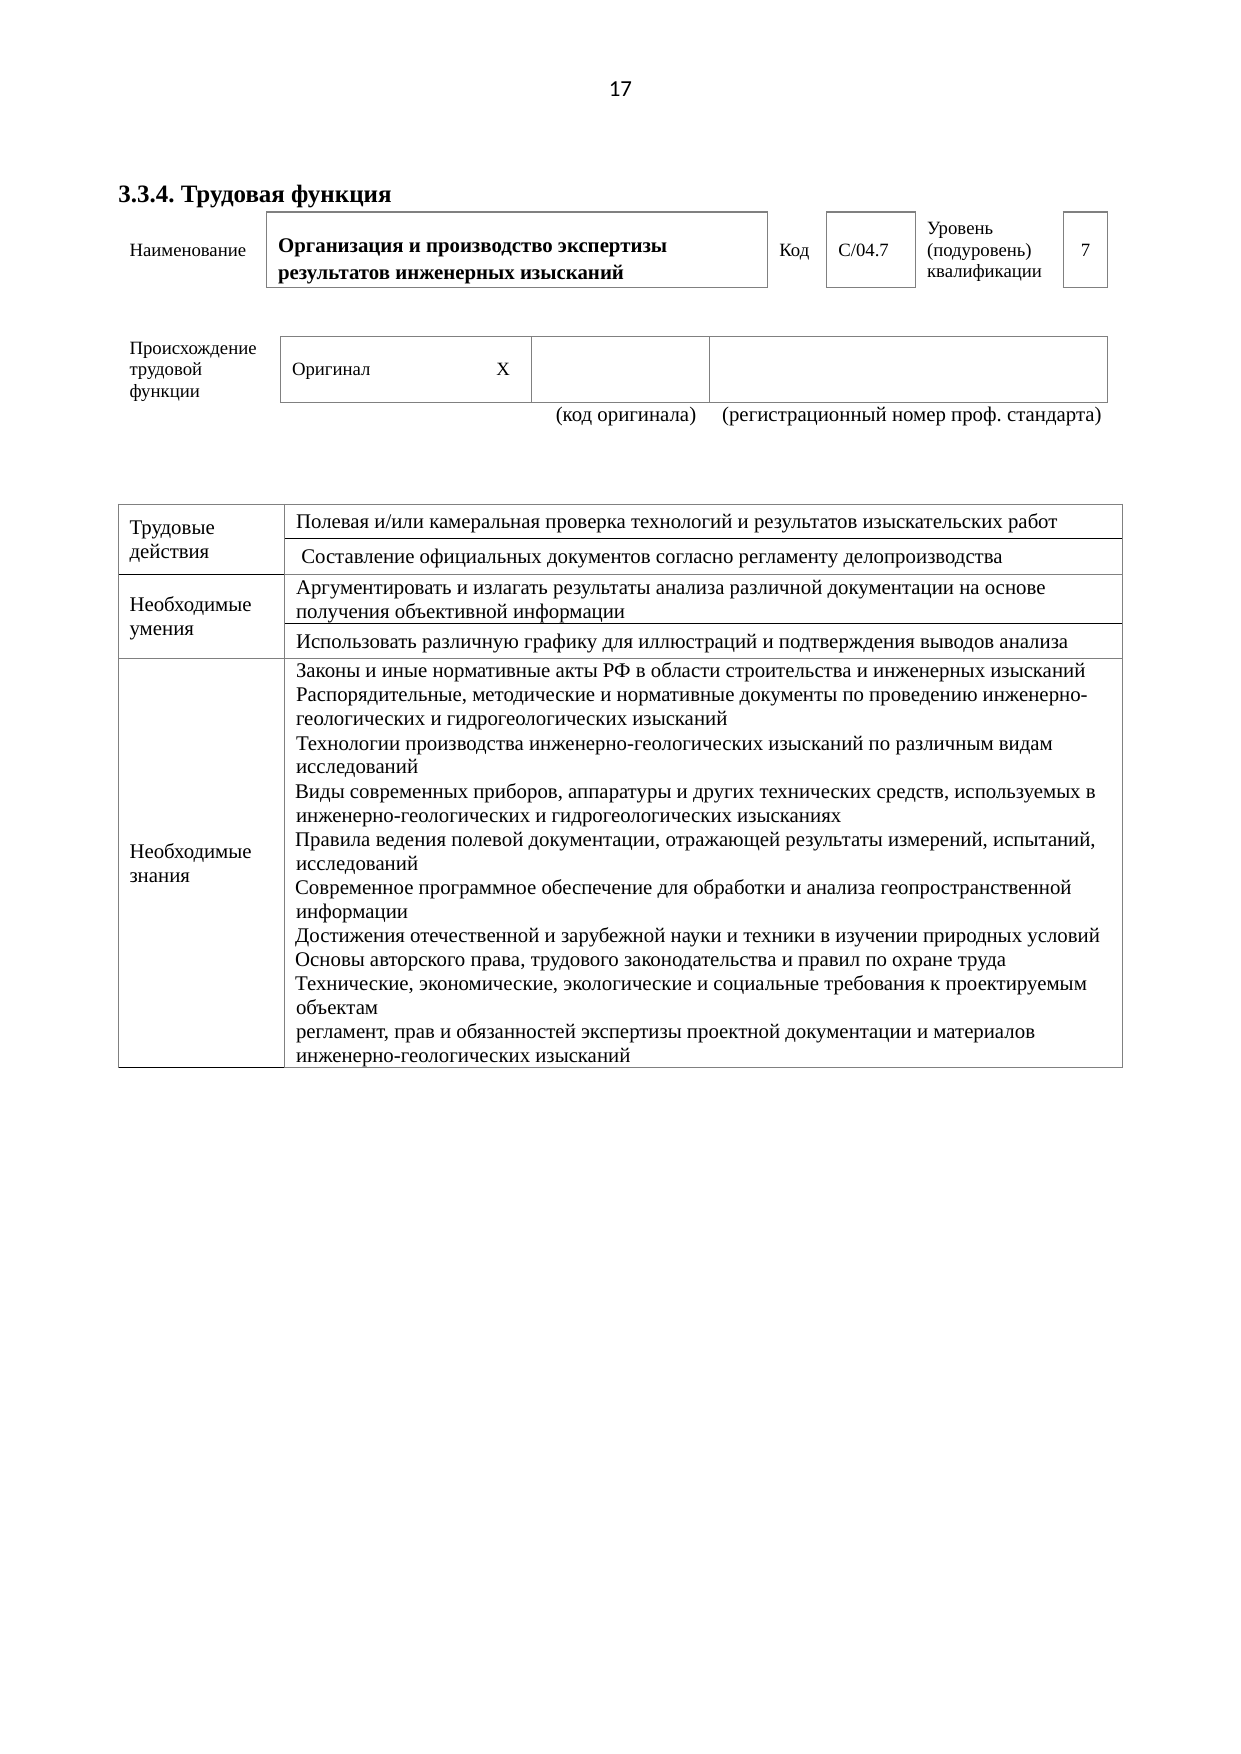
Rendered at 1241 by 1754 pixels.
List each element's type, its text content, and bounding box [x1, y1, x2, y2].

table_header Код [768, 211, 826, 287]
table_header Оригинал [281, 337, 485, 401]
table_header Трудовые действия [119, 505, 284, 574]
subtitle 3.3.4. Трудовая функция [118, 179, 1122, 208]
table_cell Использовать различную графику для иллюстраций и подтверждения выводов анализа [285, 624, 1122, 658]
table_header [532, 337, 709, 401]
table_cell Необходимые знания [119, 659, 284, 1067]
table_cell Аргументировать и излагать результаты анализа различной документации на основе получения объективной информации [285, 575, 1122, 623]
table_header Организация и производство экспертизы результатов инженерных изысканий [267, 213, 767, 287]
table_cell Составление официальных документов согласно регламенту делопроизводства [285, 539, 1122, 574]
text (код оригинала) (регистрационный номер проф. стандарта) [118, 402, 1122, 426]
table_header Уровень (подуровень) квалификации [916, 211, 1063, 287]
table_cell Необходимые умения [119, 575, 284, 658]
table_cell Законы и иные нормативные акты РФ в области строительства и инженерных изысканий Распорядительные, методические и нормативные документы по проведению инженерно-геологических и гидрогеологических изысканий Технологии производства инженерно-геологических изысканий по различным видам исследований Виды современных приборов, аппаратуры и других технических средств, используемых в инженерно-геологических и гидрогеологических изысканиях Правила ведения полевой документации, отражающей результаты измерений, испытаний, исследований Современное программное обеспечение для обработки и анализа геопространственной информации Достижения отечественной и зарубежной науки и техники в изучении природных условий Основы авторского права, трудового законодательства и правил по охране труда Технические, экономические, экологические и социальные требования к проектируемым объектам регламент, прав и обязанностей экспертизы проектной документации и материалов инженерно-геологических изысканий [285, 659, 1122, 1067]
table_header 7 [1064, 213, 1107, 287]
table_header [710, 337, 1107, 401]
table_header Полевая и/или камеральная проверка технологий и результатов изыскательских работ [285, 505, 1122, 538]
table_header Происхождение трудовой функции [118, 336, 280, 401]
table_header Наименование [118, 211, 266, 287]
table_header С/04.7 [827, 213, 915, 287]
table_header Х [485, 337, 531, 401]
